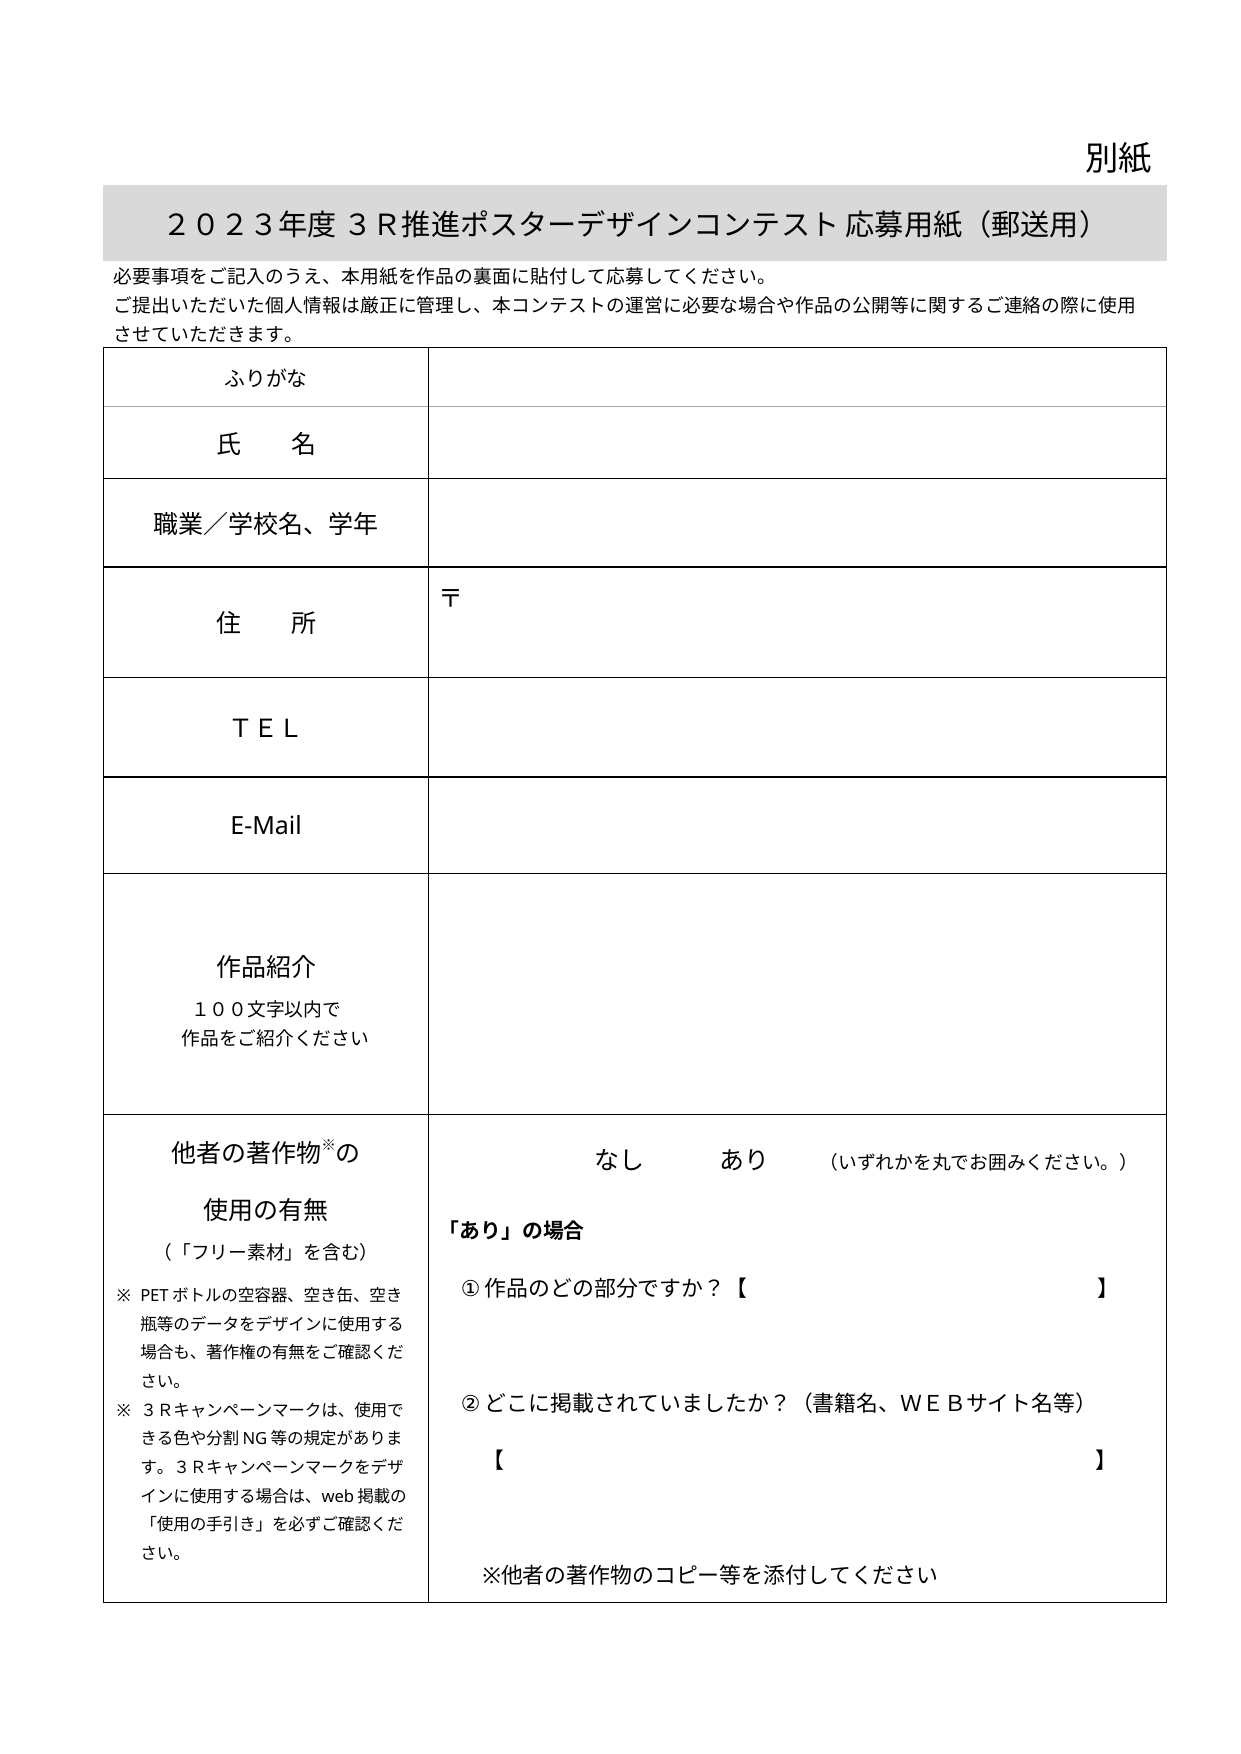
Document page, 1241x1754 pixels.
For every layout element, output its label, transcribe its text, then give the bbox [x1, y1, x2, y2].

table_cell 必要事項をご記入のうえ、本用紙を作品の裏面に貼付して応募してください。 ご提出いただいた個人情報は厳正に管理し、本コンテストの運営に必要な場合や作品の公開等に関するご連絡の際に使用 させていただきます。 [103, 261, 1167, 347]
table_cell [429, 348, 1166, 406]
table_cell [429, 407, 1166, 478]
table_cell [429, 778, 1166, 873]
table_cell 作品紹介 １００文字以内で 作品をご紹介ください [104, 874, 428, 1114]
table_cell 〒 [429, 568, 1166, 677]
table_cell [429, 874, 1166, 1114]
table_header ２０２３年度 ３Ｒ推進ポスターデザインコンテスト 応募用紙（郵送用） [103, 185, 1167, 261]
table_cell ふりがな [104, 348, 428, 406]
table_cell 他者の著作物※の 使用の有無 （「フリー素材」を含む） PETボトルの空容器、空き缶、空き瓶等のデータをデザインに使用する場合も、著作権の有無をご確認ください。 ３Ｒキャンペーンマークは、使用できる色や分割NG等の規定があります。３Ｒキャンペーンマークをデザインに使用する場合は、web掲載の「使用の手引き」を必ずご確認ください。 [104, 1115, 428, 1602]
table_cell なし あり （いずれかを丸でお囲みください。） 「あり」の場合 ①作品のどの部分ですか？【 】 ②どこに掲載されていましたか？（書籍名、ＷＥＢサイト名等） 【 】 ※他者の著作物のコピー等を添付してください [429, 1115, 1166, 1602]
table_cell [429, 678, 1166, 776]
text 別紙 [148, 128, 1152, 185]
table_cell E-Mail [104, 778, 428, 873]
table_cell ＴＥＬ [104, 678, 428, 776]
table_cell [429, 479, 1166, 566]
table_cell 職業／学校名、学年 [104, 479, 428, 566]
table_cell 氏 名 [104, 407, 428, 478]
table_cell 住 所 [104, 568, 428, 677]
